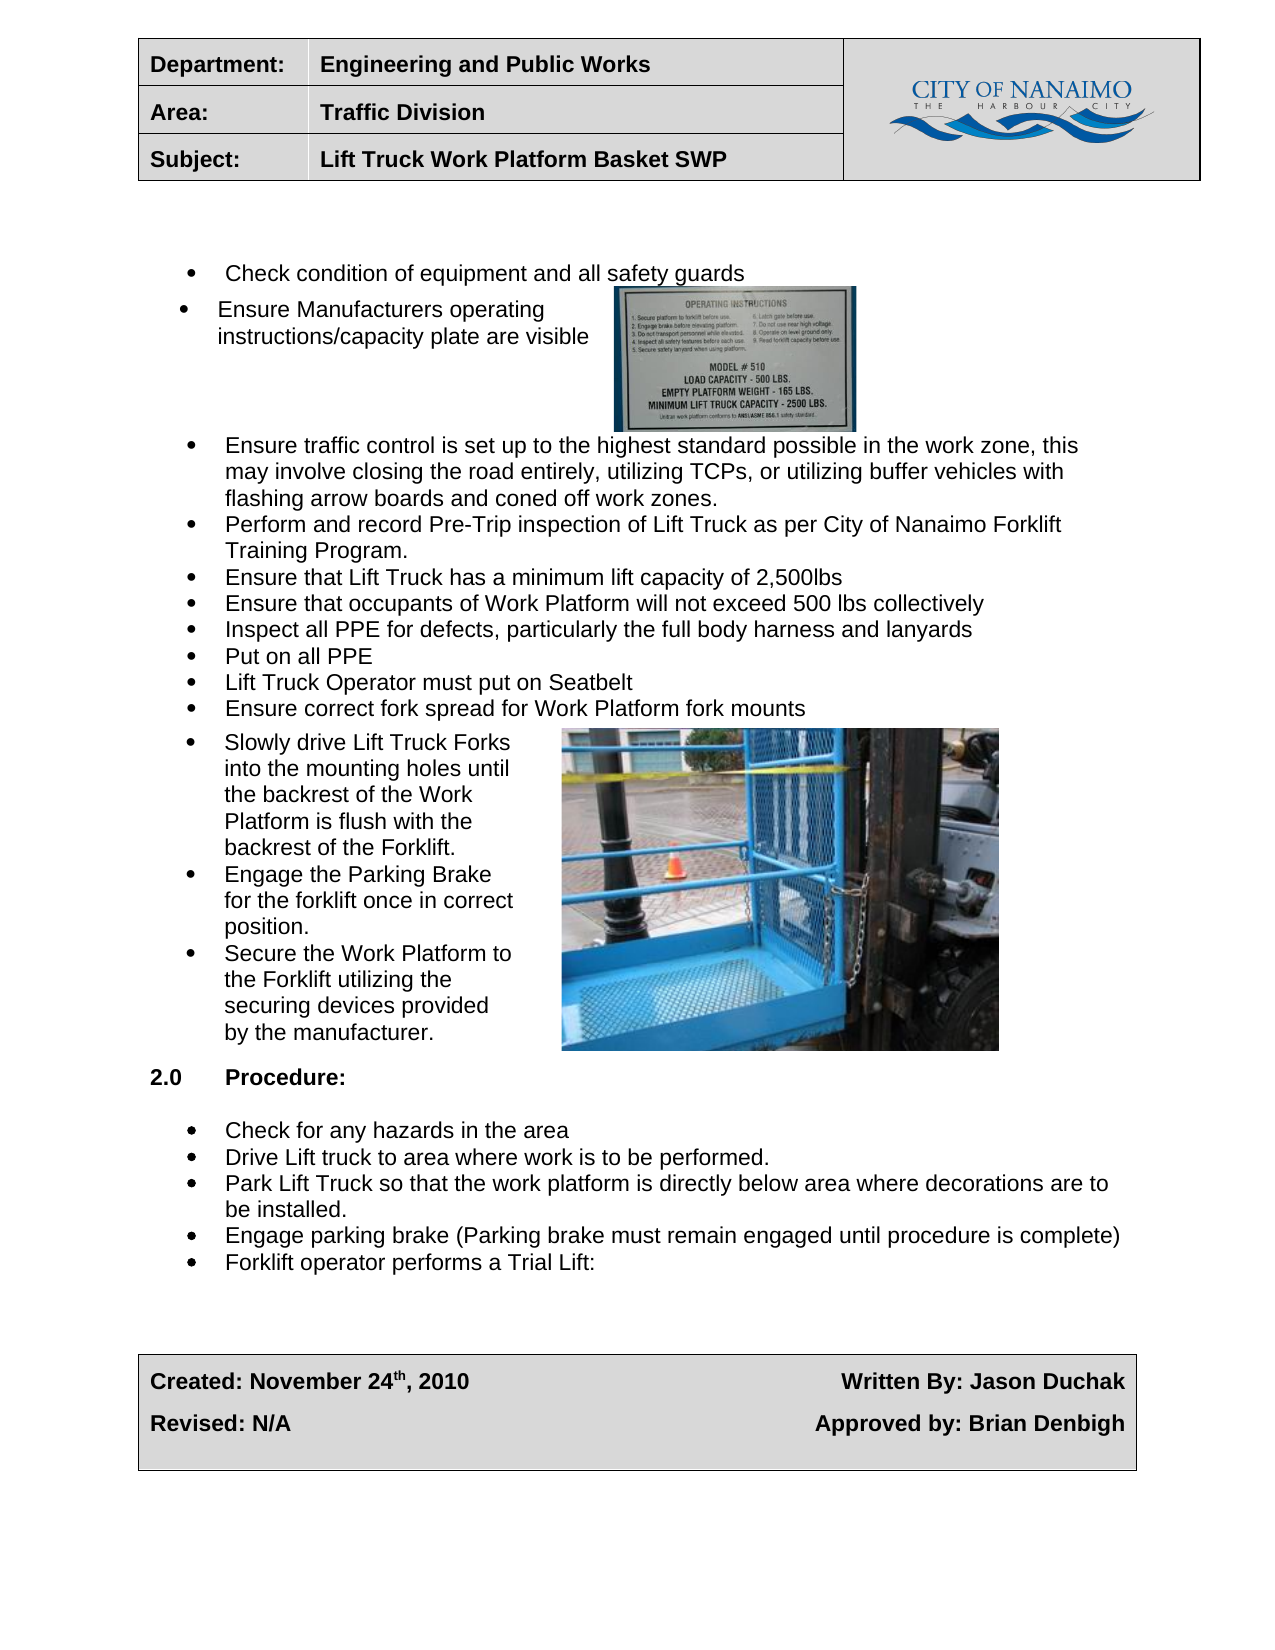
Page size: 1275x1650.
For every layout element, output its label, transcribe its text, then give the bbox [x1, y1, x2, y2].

list Check condition of equipment and all safety guards [187, 260, 1125, 287]
picture [889, 81, 1155, 143]
list Ensure that Lift Truck has a minimum lift capacity of 2,500lbs [187, 564, 1125, 590]
text 2.0 Procedure: [150, 1064, 1125, 1091]
list Park Lift Truck so that the work platform is directly below area where decorations are to be installed. [187, 1170, 1125, 1222]
list Drive Lift truck to area where work is to be performed. [187, 1143, 1125, 1170]
list Check for any hazards in the area [187, 1117, 1125, 1143]
picture [613, 286, 857, 432]
list Forklift operator performs a Trial Lift: [187, 1249, 1125, 1275]
list Ensure traffic control is set up to the highest standard possible in the work zone, this may involve closing the road entirely, utilizing TCPs, or utilizing buffer vehicles with flashing arrow boards and coned off work zones. [187, 432, 1125, 511]
list Lift Truck Operator must put on Seatbelt [187, 669, 1125, 695]
list Engage parking brake (Parking brake must remain engaged until procedure is complete) [187, 1222, 1125, 1249]
list Inspect all PPE for defects, particularly the full body harness and lanyards [187, 616, 1125, 643]
list Ensure that occupants of Work Platform will not exceed 500 lbs collectively [187, 590, 1125, 616]
list Perform and record Pre-Trip inspection of Lift Truck as per City of Nanaimo Forklift Training Program. [187, 511, 1125, 564]
picture [561, 728, 999, 1051]
list Ensure correct fork spread for Work Platform fork mounts [187, 695, 1125, 722]
list Put on all PPE [187, 643, 1125, 669]
